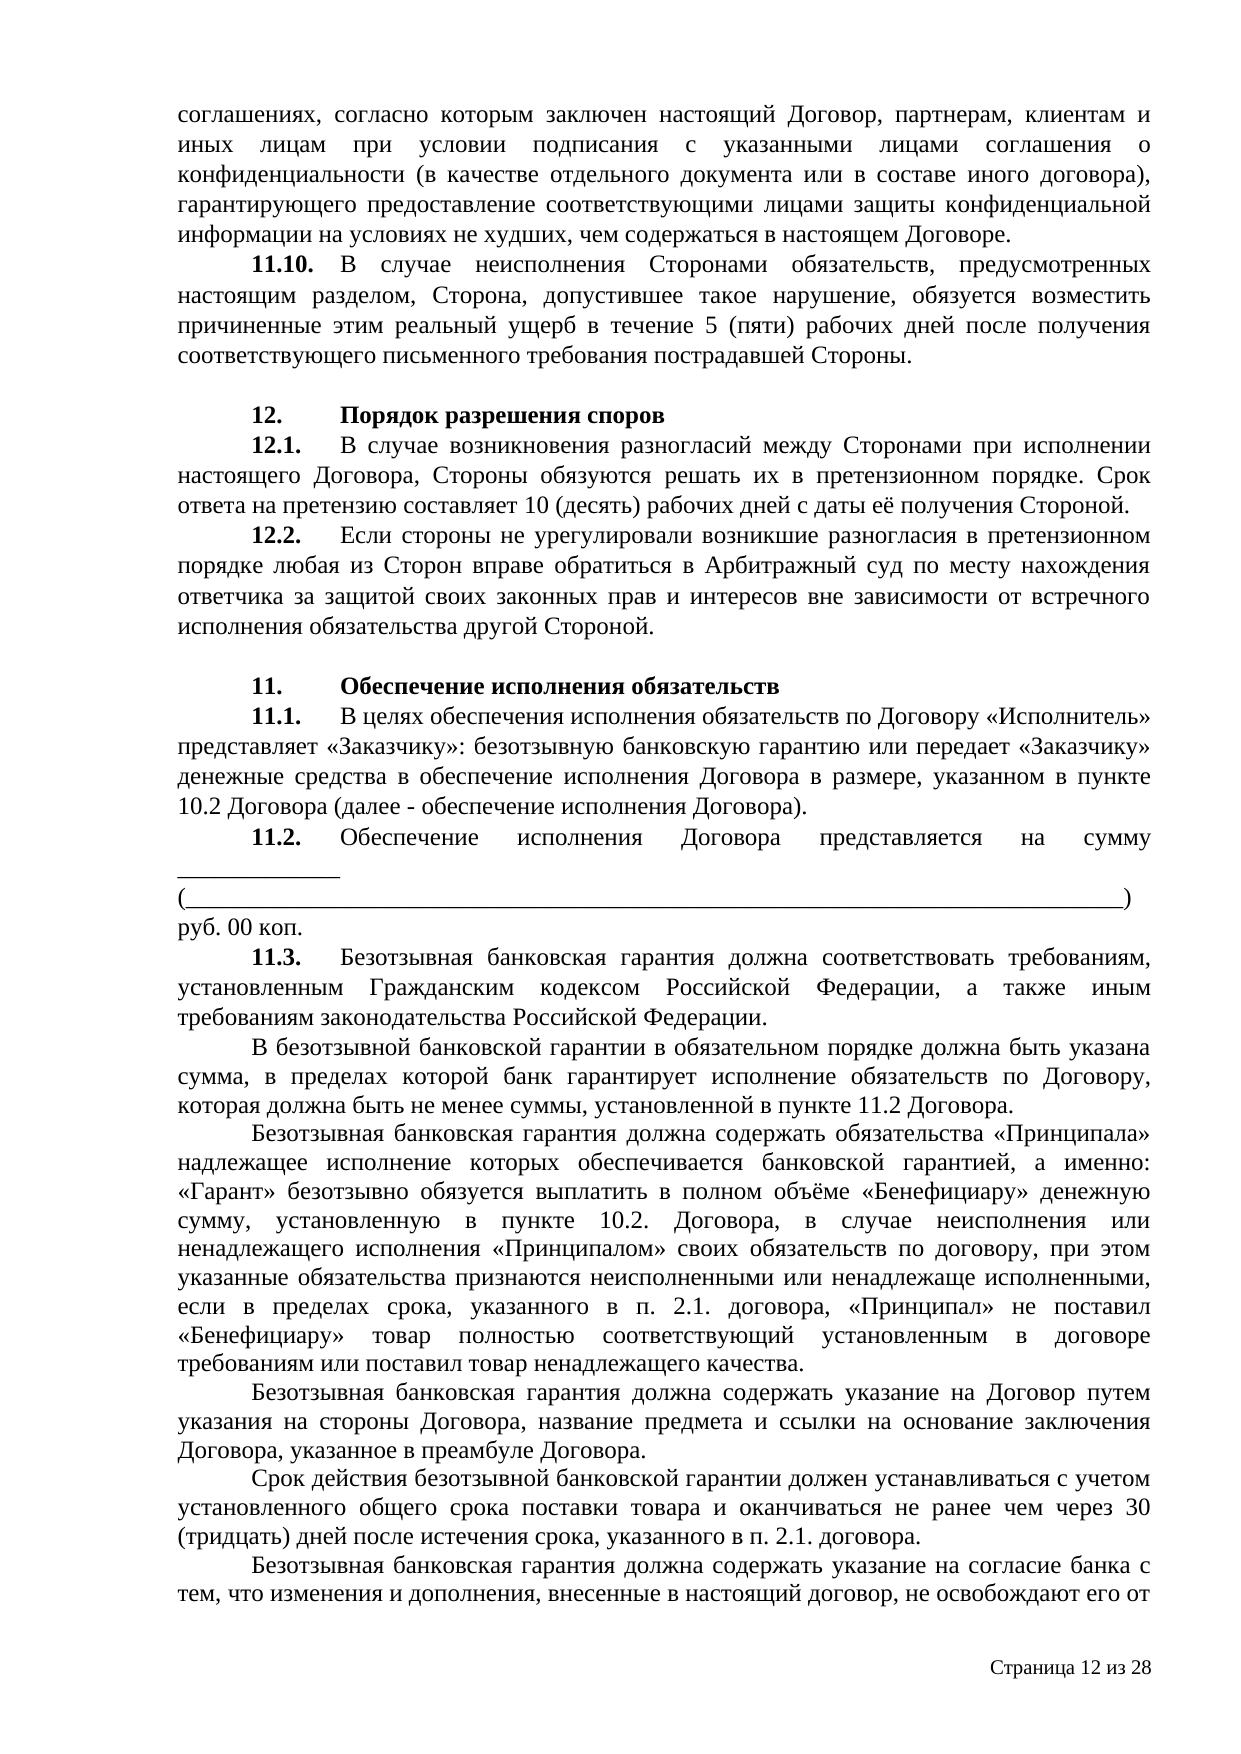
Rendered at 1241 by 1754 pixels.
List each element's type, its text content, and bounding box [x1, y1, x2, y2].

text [177, 1550, 1152, 1607]
list Безотзывная банковская гарантия должна соответствовать требованиям, установленным Гражданским кодексом Российской Федерации, а также иным требованиям законодательства Российской Федерации. [177, 942, 1152, 1031]
list В целях обеспечения исполнения обязательств по Договору «Исполнитель» представляет «Заказчику»: безотзывную банковскую гарантию или передает «Заказчику» денежные средства в обеспечение исполнения Договора в размере, указанном в пункте 10.2 Договора (далее - обеспечение исполнения Договора). [177, 701, 1152, 820]
list Порядок разрешения споров [177, 400, 1152, 429]
list Обеспечение исполнения Договора представляется на сумму _____________ (___________________________________________________________________________) руб. 00 коп. [177, 822, 1152, 941]
text В безотзывной банковской гарантии в обязательном порядке должна быть указана сумма, в пределах которой банк гарантирует исполнение обязательств по Договору, которая должна быть не менее суммы, установленной в пункте 11.2 Договора. [177, 1032, 1152, 1118]
list Обеспечение исполнения обязательств [177, 671, 1152, 700]
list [177, 99, 1152, 248]
list В случае возникновения разногласий между Сторонами при исполнении настоящего Договора, Стороны обязуются решать их в претензионном порядке. Срок ответа на претензию составляет 10 (десять) рабочих дней с даты её получения Стороной. [177, 430, 1152, 519]
list Если стороны не урегулировали возникшие разногласия в претензионном порядке любая из Сторон вправе обратиться в Арбитражный суд по месту нахождения ответчика за защитой своих законных прав и интересов вне зависимости от встречного исполнения обязательства другой Стороной. [177, 521, 1152, 639]
list В случае неисполнения Сторонами обязательств, предусмотренных настоящим разделом, Сторона, допустившее такое нарушение, обязуется возместить причиненные этим реальный ущерб в течение 5 (пяти) рабочих дней после получения соответствующего письменного требования пострадавшей Стороны. [177, 249, 1152, 369]
text Безотзывная банковская гарантия должна содержать обязательства «Принципала» надлежащее исполнение которых обеспечивается банковской гарантией, а именно: «Гарант» безотзывно обязуется выплатить в полном объёме «Бенефициару» денежную сумму, установленную в пункте 10.2. Договора, в случае неисполнения или ненадлежащего исполнения «Принципалом» своих обязательств по договору, при этом указанные обязательства признаются неисполненными или ненадлежаще исполненными, если в пределах срока, указанного в п. 2.1. договора, «Принципал» не поставил «Бенефициару» товар полностью соответствующий установленным в договоре требованиям или поставил товар ненадлежащего качества. [177, 1118, 1152, 1377]
text Срок действия безотзывной банковской гарантии должен устанавливаться с учетом установленного общего срока поставки товара и оканчиваться не ранее чем через 30 (тридцать) дней после истечения срока, указанного в п. 2.1. договора. [177, 1463, 1152, 1550]
text Безотзывная банковская гарантия должна содержать указание на Договор путем указания на стороны Договора, название предмета и ссылки на основание заключения Договора, указанное в преамбуле Договора. [177, 1377, 1152, 1463]
